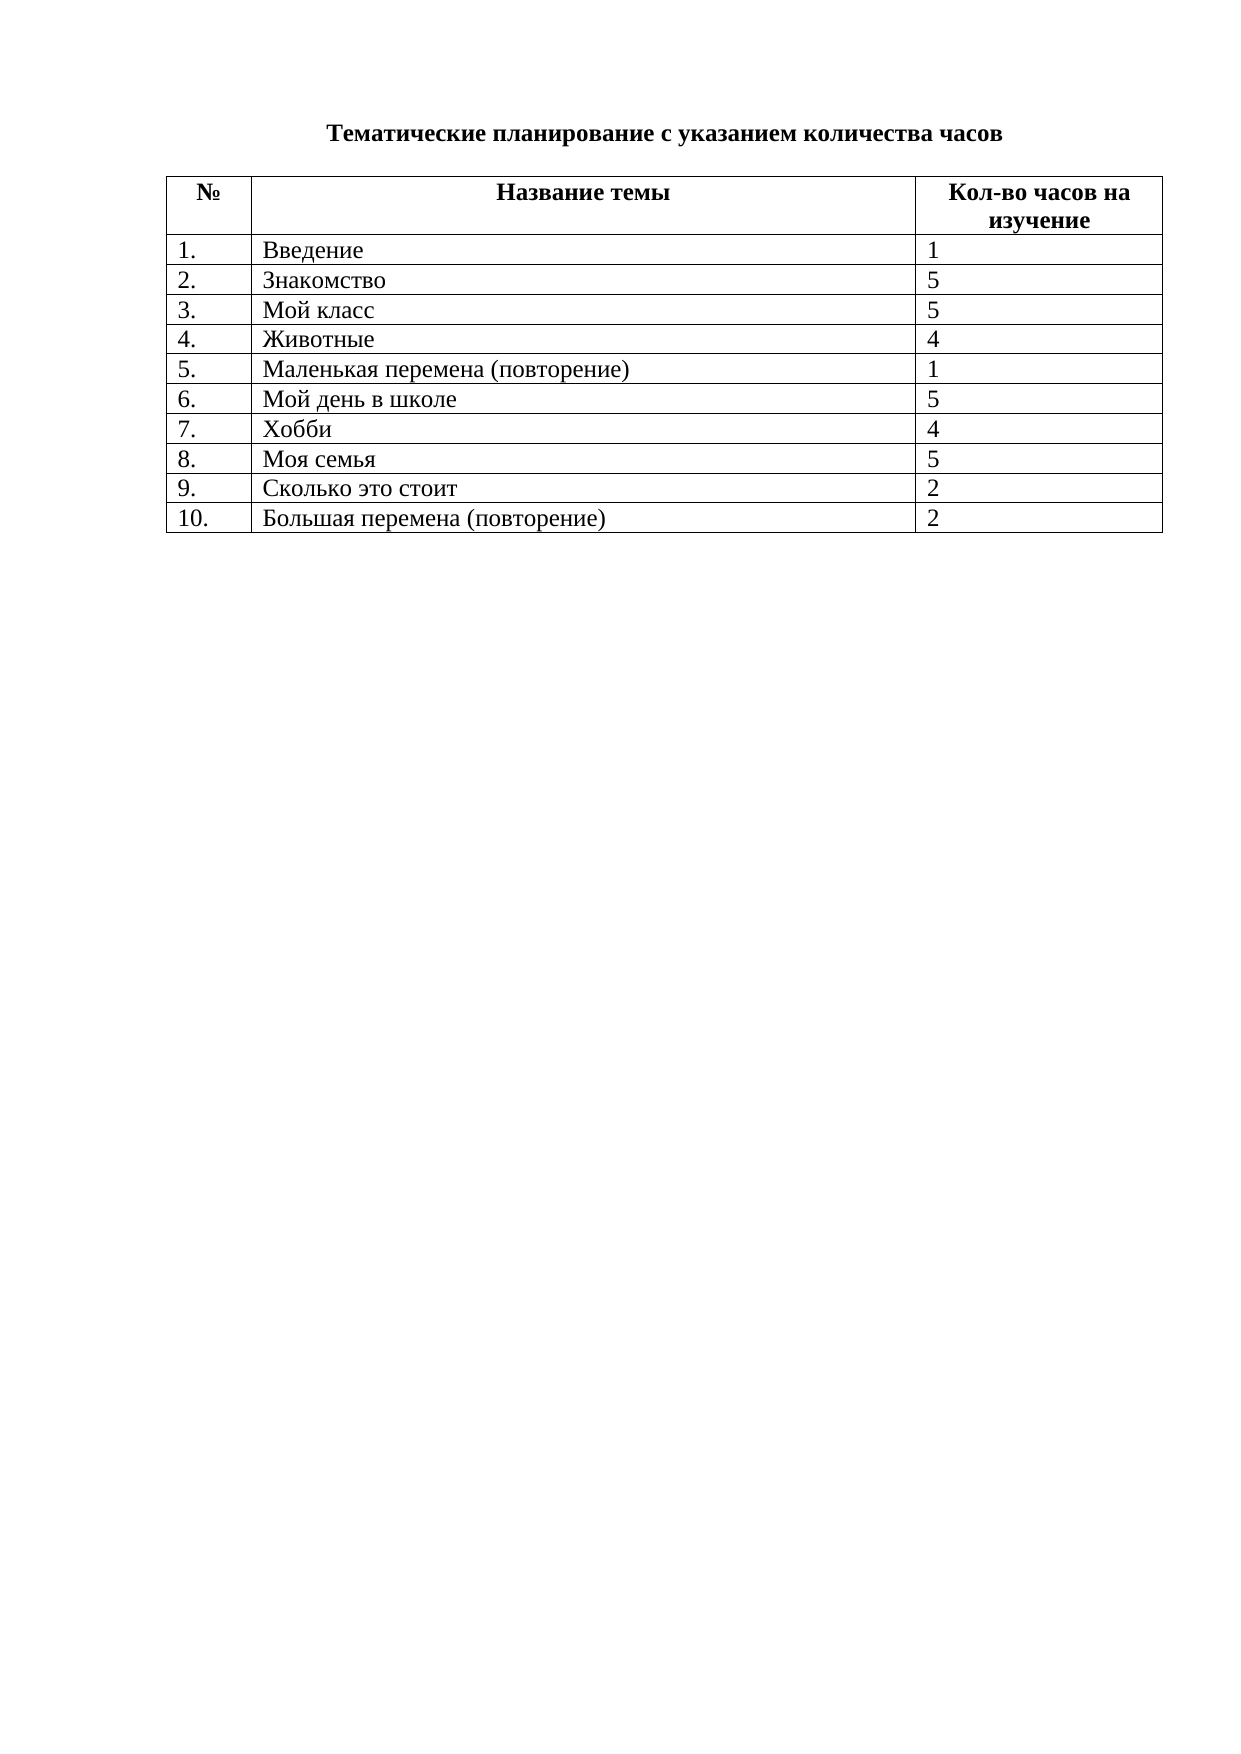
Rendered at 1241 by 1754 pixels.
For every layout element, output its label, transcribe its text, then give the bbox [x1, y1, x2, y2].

table_cell 5 [916, 295, 1162, 323]
table_cell 5 [916, 384, 1162, 413]
table_cell Маленькая перемена (повторение) [252, 354, 915, 383]
table_cell Хобби [252, 414, 915, 443]
table_cell Введение [252, 235, 915, 264]
table_cell 8. [167, 444, 251, 472]
table_cell 5 [916, 444, 1162, 472]
table_cell 5 [916, 265, 1162, 294]
table_cell 6. [167, 384, 251, 413]
table_cell 1 [916, 235, 1162, 264]
table_cell Сколько это стоит [252, 474, 915, 502]
table_header № [167, 177, 251, 234]
table_cell Мой класс [252, 295, 915, 323]
table_cell 1 [916, 354, 1162, 383]
table_cell Моя семья [252, 444, 915, 472]
table_cell Большая перемена (повторение) [252, 503, 915, 532]
table_cell 4 [916, 325, 1162, 353]
table_cell 2 [916, 503, 1162, 532]
table_cell Знакомство [252, 265, 915, 294]
table_cell 2. [167, 265, 251, 294]
table_cell Животные [252, 325, 915, 353]
table_cell 5. [167, 354, 251, 383]
table_header Название темы [252, 177, 915, 234]
table_cell 4 [916, 414, 1162, 443]
table_cell 3. [167, 295, 251, 323]
text Тематические планирование с указанием количества часов [177, 118, 1152, 147]
table_cell 7. [167, 414, 251, 443]
table_cell 1. [167, 235, 251, 264]
table_cell 9. [167, 474, 251, 502]
table_cell 10. [167, 503, 251, 532]
table_header Кол-во часов на изучение [916, 177, 1162, 234]
table_cell Мой день в школе [252, 384, 915, 413]
table_cell 2 [916, 474, 1162, 502]
table_cell 4. [167, 325, 251, 353]
